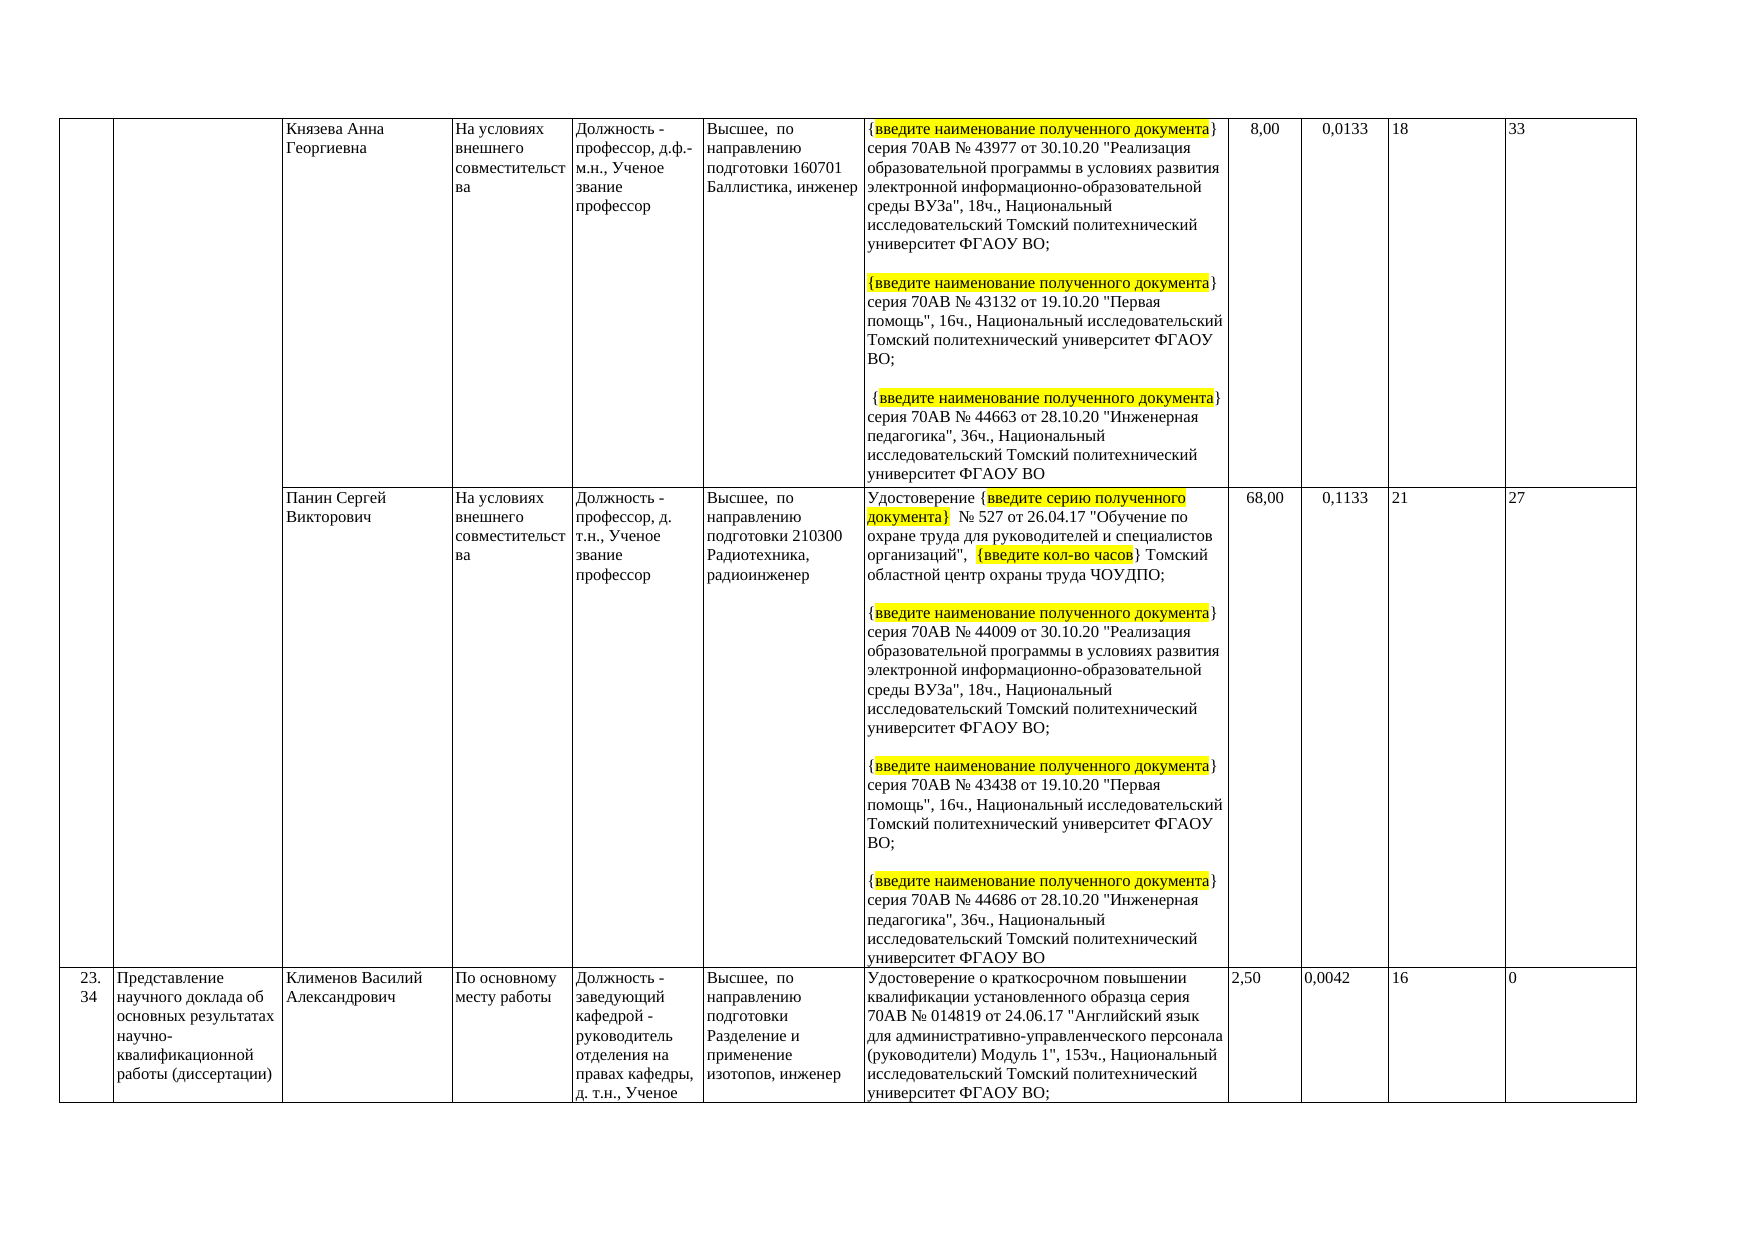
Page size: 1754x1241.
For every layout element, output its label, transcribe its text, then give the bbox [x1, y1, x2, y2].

table_cell 34 [60, 968, 113, 1102]
table_cell Князева Анна Георгиевна [283, 119, 452, 487]
table_cell 18 [1389, 119, 1505, 487]
table_cell Должность - профессор, д.ф.-м.н., Ученое звание профессор [573, 119, 703, 487]
table_cell Высшее, по направлению подготовки 210300 Радиотехника, радиоинженер [704, 488, 864, 967]
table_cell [704, 968, 864, 1102]
table_cell Удостоверение {введите серию полученного документа} № 527 от 26.04.17 "Обучение по охране труда для руководителей и специалистов организаций", {введите кол-во часов} Томский областной центр охраны труда ЧОУДПО; {введите наименование полученного документа} серия 70AB № 44009 от 30.10.20 "Реализация образовательной программы в условиях развития электронной информационно-образовательной среды ВУЗа", 18ч., Национальный исследовательский Томский политехнический университет ФГАОУ ВО; {введите наименование полученного документа} серия 70AB № 43438 от 19.10.20 "Первая помощь", 16ч., Национальный исследовательский Томский политехнический университет ФГАОУ ВО; {введите наименование полученного документа} серия 70AB № 44686 от 28.10.20 "Инженерная педагогика", 36ч., Национальный исследовательский Томский политехнический университет ФГАОУ ВО [865, 488, 1228, 967]
table_cell 0,0133 [1302, 119, 1388, 487]
table_cell 16 [1389, 968, 1505, 1102]
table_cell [453, 968, 572, 1102]
table_cell 21 [1389, 488, 1505, 967]
table_cell Высшее, по направлению подготовки 160701 Баллистика, инженер [704, 119, 864, 487]
table_cell 8,00 [1229, 119, 1301, 487]
table_cell {введите наименование полученного документа} серия 70AB № 43977 от 30.10.20 "Реализация образовательной программы в условиях развития электронной информационно-образовательной среды ВУЗа", 18ч., Национальный исследовательский Томский политехнический университет ФГАОУ ВО; {введите наименование полученного документа} серия 70AB № 43132 от 19.10.20 "Первая помощь", 16ч., Национальный исследовательский Томский политехнический университет ФГАОУ ВО; {введите наименование полученного документа} серия 70AB № 44663 от 28.10.20 "Инженерная педагогика", 36ч., Национальный исследовательский Томский политехнический университет ФГАОУ ВО [865, 119, 1228, 487]
table_cell На условиях внешнего совместительства [453, 488, 572, 967]
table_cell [283, 968, 452, 1102]
table_cell 33 [1506, 119, 1636, 487]
table_cell 0,0042 [1302, 968, 1388, 1102]
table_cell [573, 968, 703, 1102]
table_cell 0,1133 [1302, 488, 1388, 967]
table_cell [114, 968, 282, 1102]
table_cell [453, 119, 572, 487]
table_cell 0 [1506, 968, 1636, 1102]
table_cell 68,00 [1229, 488, 1301, 967]
table_cell 27 [1506, 488, 1636, 967]
table_cell 2,50 [1229, 968, 1301, 1102]
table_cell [865, 968, 1228, 1102]
table_cell Должность - профессор, д. т.н., Ученое звание профессор [573, 488, 703, 967]
table_cell Панин Сергей Викторович [283, 488, 452, 967]
